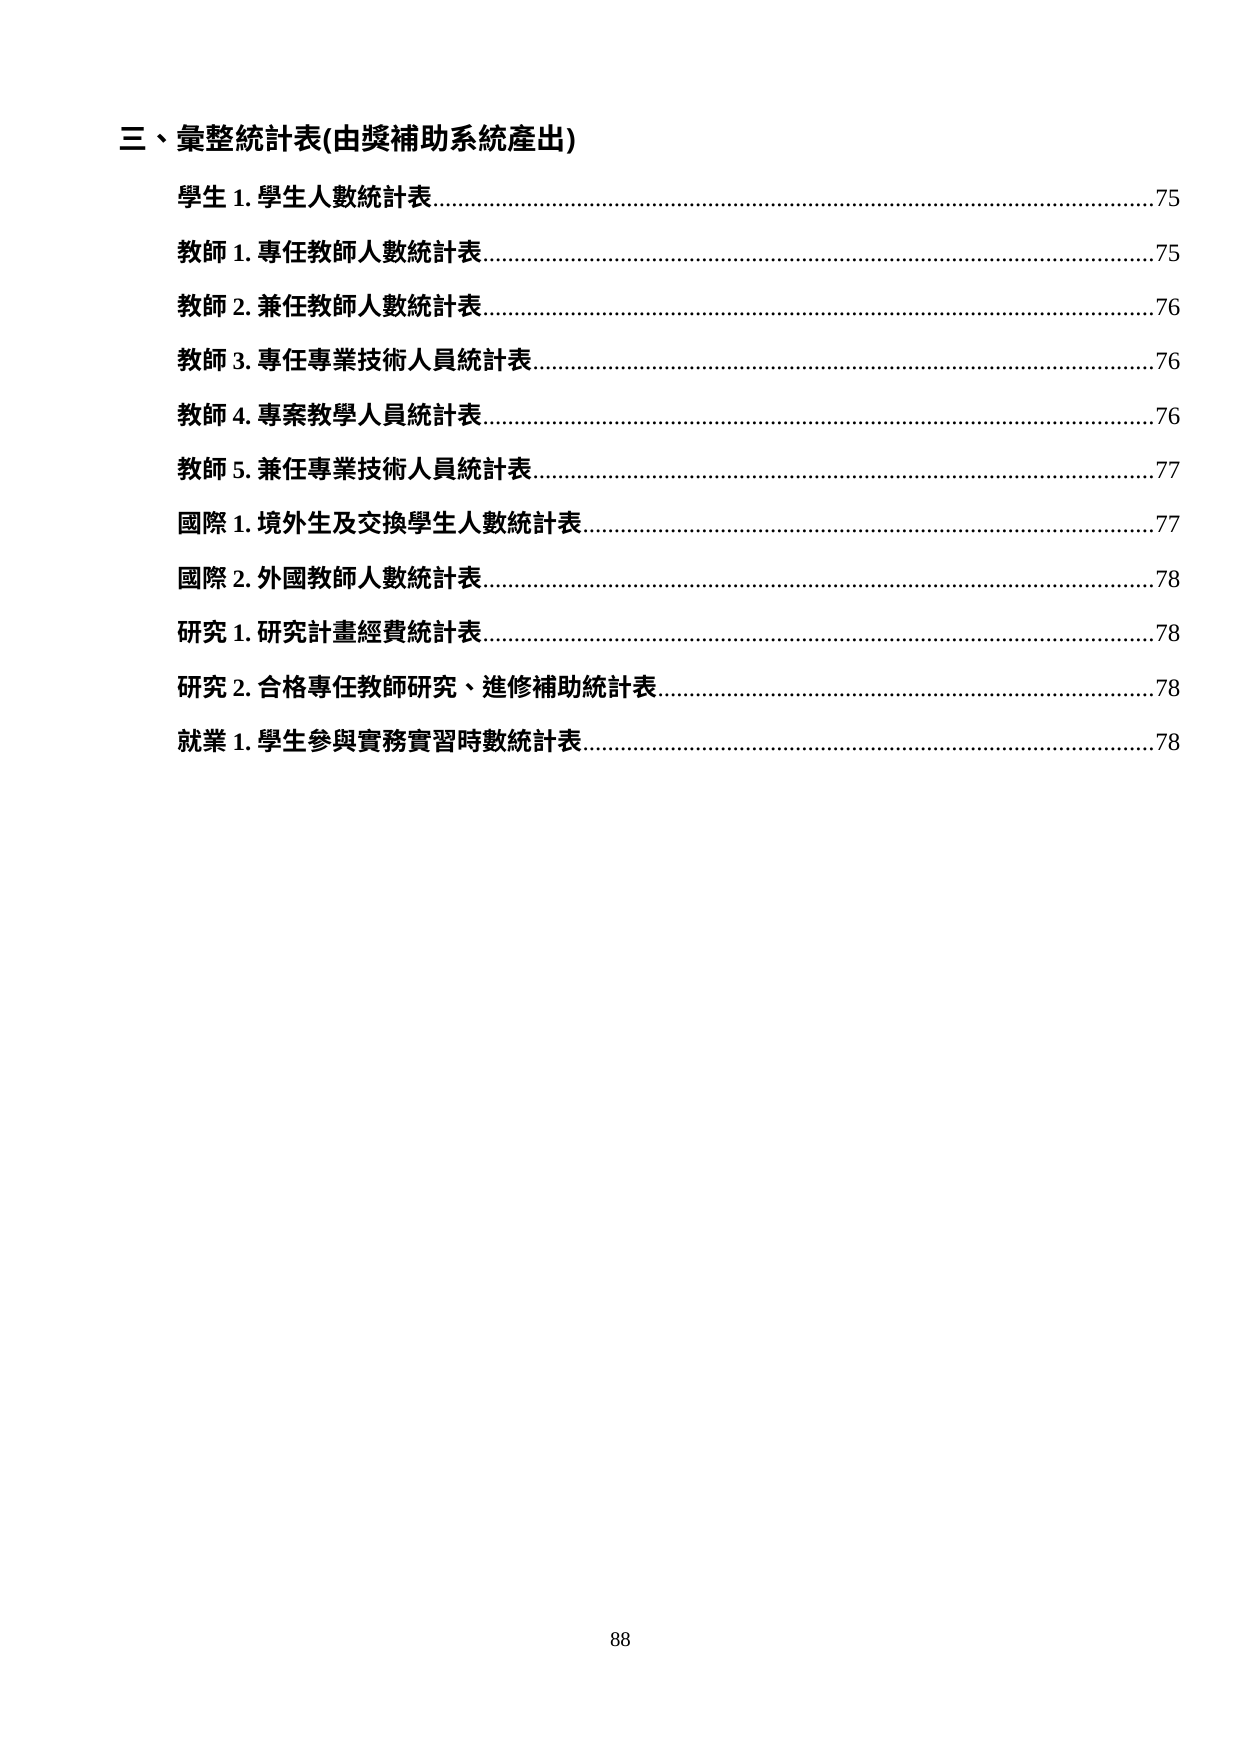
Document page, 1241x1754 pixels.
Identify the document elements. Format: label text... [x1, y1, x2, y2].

text 教師2. 兼任教師人數統計表 76 [177, 286, 1122, 323]
text 研究2. 合格專任教師研究、進修補助統計表 78 [177, 667, 1122, 703]
text 國際2. 外國教師人數統計表 78 [177, 558, 1122, 594]
text 教師1. 專任教師人數統計表 75 [177, 232, 1122, 268]
text 國際1. 境外生及交換學生人數統計表 77 [177, 504, 1122, 540]
text 就業1. 學生參與實務實習時數統計表 78 [177, 721, 1122, 758]
text 教師4. 專案教學人員統計表 76 [177, 395, 1122, 431]
text 研究1. 研究計畫經費統計表 78 [177, 613, 1122, 649]
text 學生1. 學生人數統計表 75 [177, 178, 1122, 214]
text 教師5. 兼任專業技術人員統計表 77 [177, 449, 1122, 486]
subtitle 三、彙整統計表(由獎補助系統產出) [118, 118, 1122, 158]
text 教師3. 專任專業技術人員統計表 76 [177, 341, 1122, 377]
